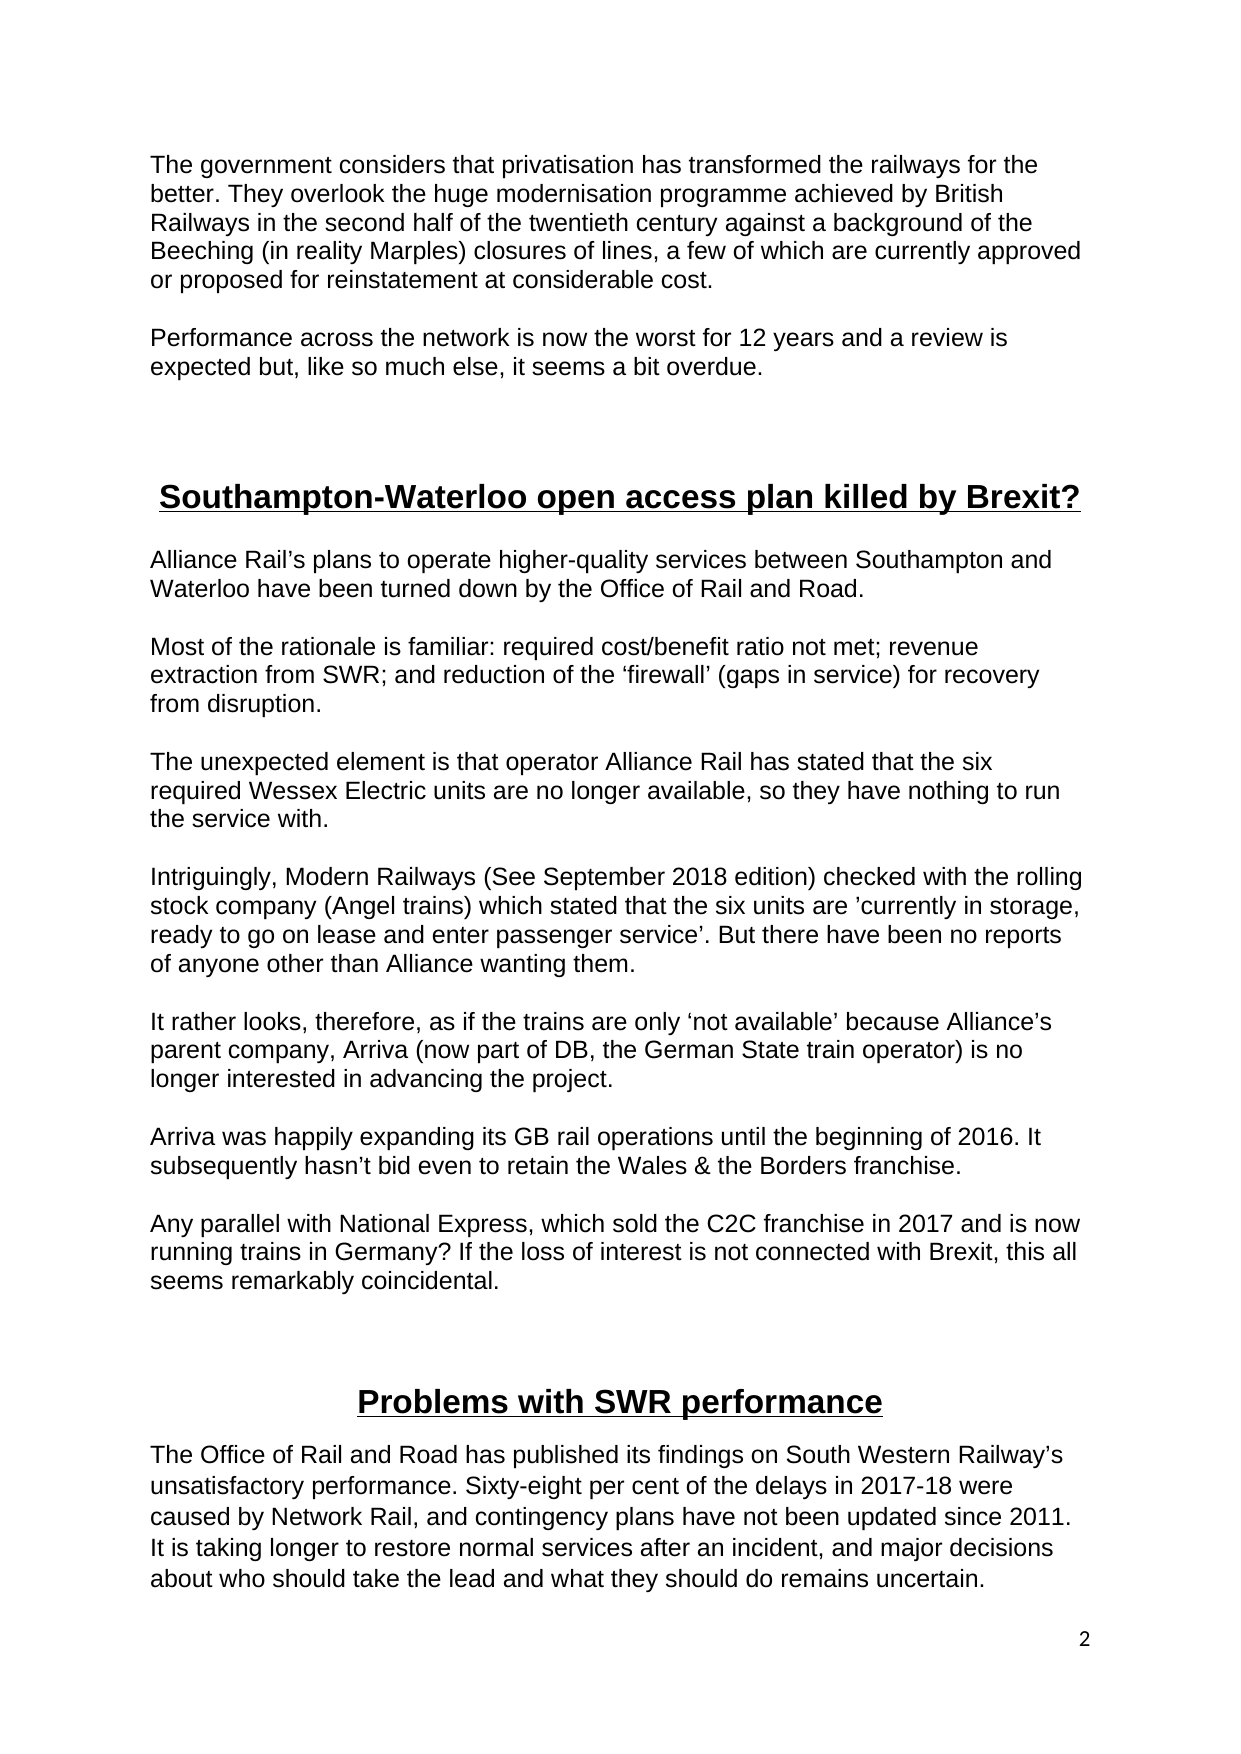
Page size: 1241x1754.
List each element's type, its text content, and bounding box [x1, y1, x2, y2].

text Arriva was happily expanding its GB rail operations until the beginning of 2016. It subsequently hasn’t bid even to retain the Wales & the Borders franchise. [150, 1122, 1090, 1179]
text Problems with SWR performance [150, 1382, 1090, 1421]
text Most of the rationale is familiar: required cost/benefit ratio not met; revenue extraction from SWR; and reduction of the ‘firewall’ (gaps in service) for recovery from disruption. [150, 631, 1090, 718]
text Performance across the network is now the worst for 12 years and a review is expected but, like so much else, it seems a bit overdue. [150, 323, 1090, 380]
text It rather looks, therefore, as if the trains are only ‘not available’ because Alliance’s parent company, Arriva (now part of DB, the German State train operator) is no longer interested in advancing the project. [150, 1006, 1090, 1093]
text Alliance Rail’s plans to operate higher-quality services between Southampton and Waterloo have been turned down by the Office of Rail and Road. [150, 545, 1090, 602]
text The government considers that privatisation has transformed the railways for the better. They overlook the huge modernisation programme achieved by British Railways in the second half of the twentieth century against a background of the Beeching (in reality Marples) closures of lines, a few of which are currently approved or proposed for reinstatement at considerable cost. [150, 150, 1090, 294]
text The Office of Rail and Road has published its findings on South Western Railway’s unsatisfactory performance. Sixty-eight per cent of the delays in 2017-18 were caused by Network Rail, and contingency plans have not been updated since 2011. It is taking longer to restore normal services after an incident, and major decisions about who should take the lead and what they should do remains uncertain. [150, 1440, 1090, 1593]
text Southampton-Waterloo open access plan killed by Brexit? [150, 477, 1090, 516]
text Any parallel with National Express, which sold the C2C franchise in 2017 and is now running trains in Germany? If the loss of interest is not connected with Brexit, this all seems remarkably coincidental. [150, 1208, 1090, 1295]
text Intriguingly, Modern Railways (See September 2018 edition) checked with the rolling stock company (Angel trains) which stated that the six units are ’currently in storage, ready to go on lease and enter passenger service’. But there have been no reports of anyone other than Alliance wanting them. [150, 862, 1090, 977]
text The unexpected element is that operator Alliance Rail has stated that the six required Wessex Electric units are no longer available, so they have nothing to run the service with. [150, 747, 1090, 833]
